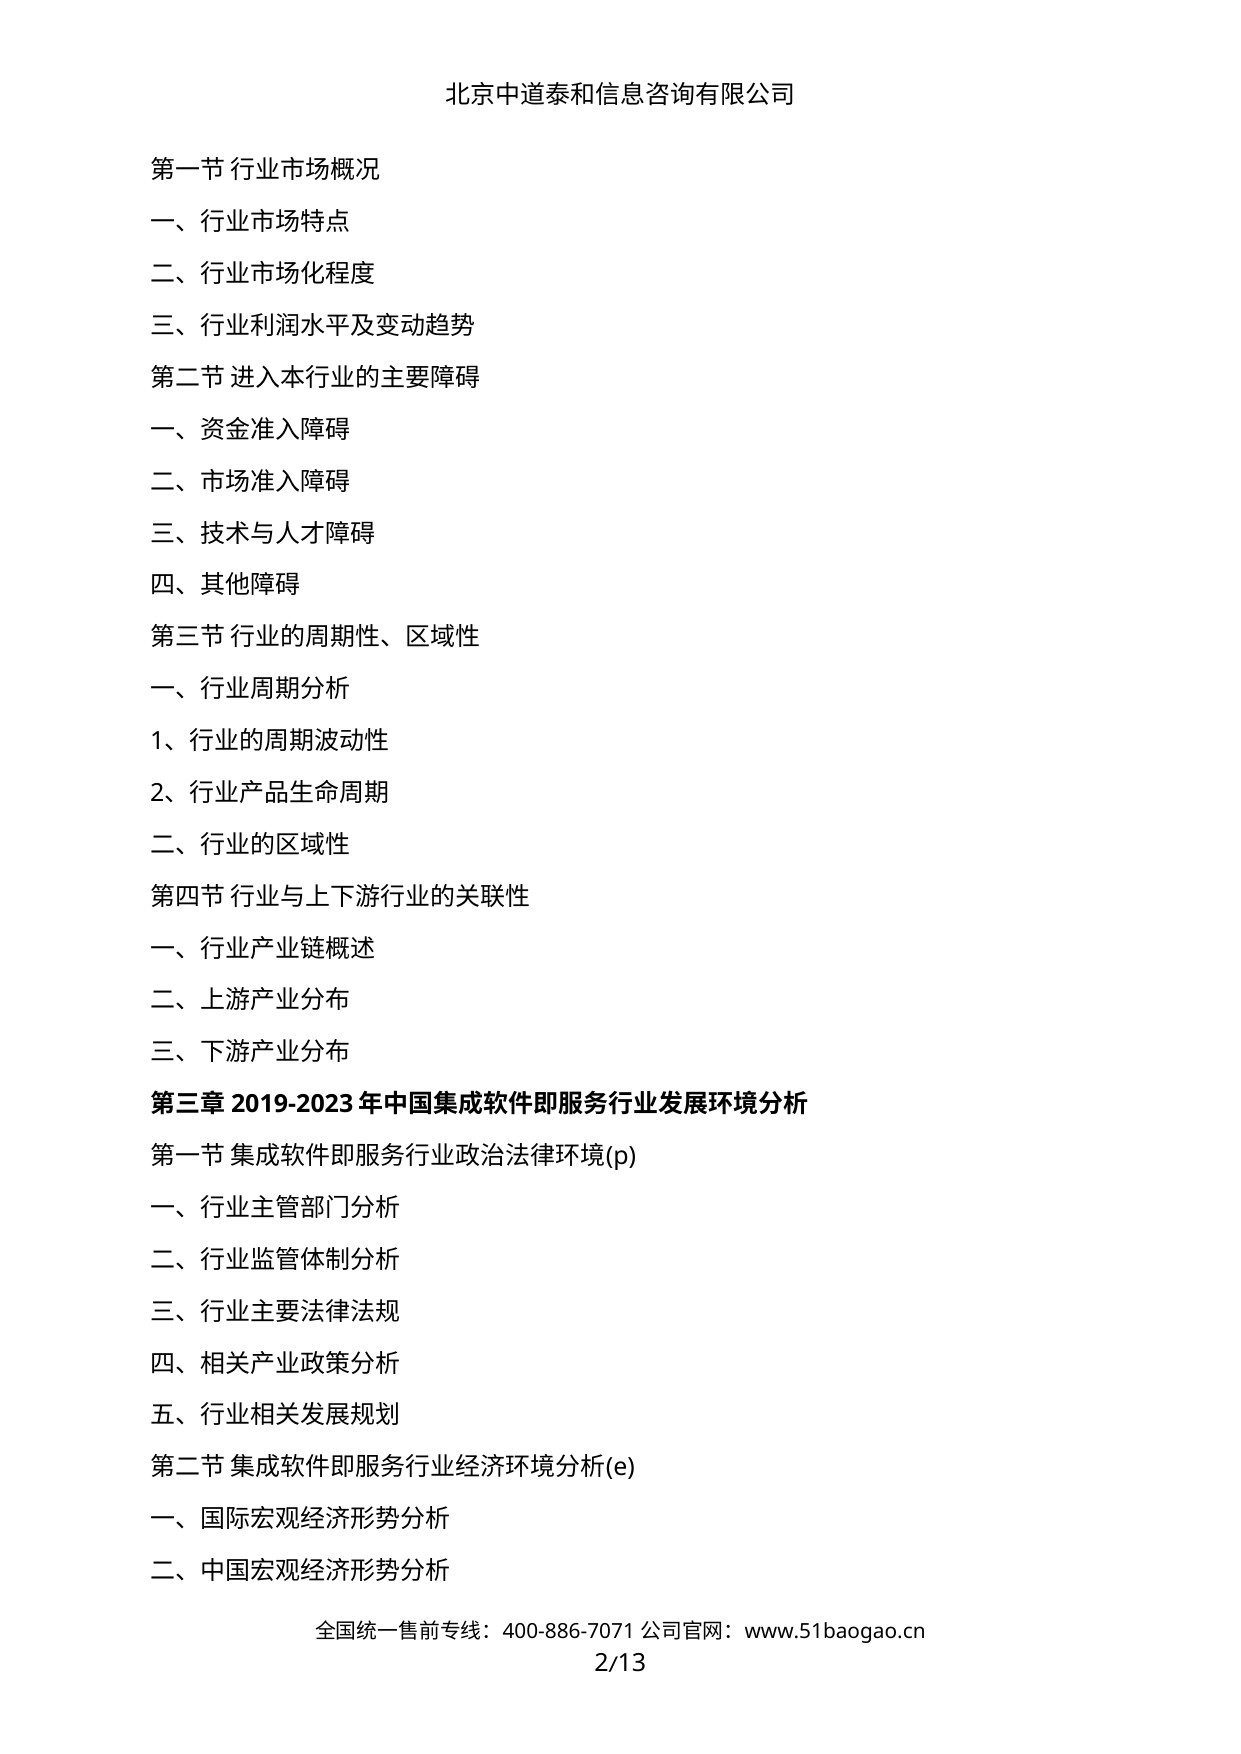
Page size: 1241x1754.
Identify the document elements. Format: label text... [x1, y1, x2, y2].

text 二、行业监管体制分析 [150, 1239, 1090, 1276]
text 2、行业产品生命周期 [150, 772, 1090, 809]
text 一、资金准入障碍 [150, 409, 1090, 446]
text 二、市场准入障碍 [150, 461, 1090, 497]
text 一、国际宏观经济形势分析 [150, 1499, 1090, 1535]
text 第一节 集成软件即服务行业政治法律环境(p) [150, 1136, 1090, 1172]
text 一、行业主管部门分析 [150, 1187, 1090, 1224]
text 第三节 行业的周期性、区域性 [150, 617, 1090, 653]
text 四、相关产业政策分析 [150, 1343, 1090, 1379]
text 第一节 行业市场概况 [150, 150, 1090, 186]
text 三、下游产业分布 [150, 1032, 1090, 1068]
text 二、上游产业分布 [150, 980, 1090, 1016]
text 一、行业周期分析 [150, 669, 1090, 705]
text 第二节 集成软件即服务行业经济环境分析(e) [150, 1447, 1090, 1483]
text 二、中国宏观经济形势分析 [150, 1551, 1090, 1587]
text 1、行业的周期波动性 [150, 721, 1090, 757]
text 第四节 行业与上下游行业的关联性 [150, 876, 1090, 912]
text 五、行业相关发展规划 [150, 1395, 1090, 1431]
text 三、行业主要法律法规 [150, 1291, 1090, 1327]
text 一、行业产业链概述 [150, 928, 1090, 964]
text 二、行业的区域性 [150, 824, 1090, 861]
text 四、其他障碍 [150, 565, 1090, 601]
text 三、行业利润水平及变动趋势 [150, 306, 1090, 342]
text 三、技术与人才障碍 [150, 513, 1090, 549]
text 二、行业市场化程度 [150, 254, 1090, 290]
text 第二节 进入本行业的主要障碍 [150, 357, 1090, 394]
text 第三章 2019-2023年中国集成软件即服务行业发展环境分析 [150, 1084, 1090, 1120]
text 一、行业市场特点 [150, 202, 1090, 238]
